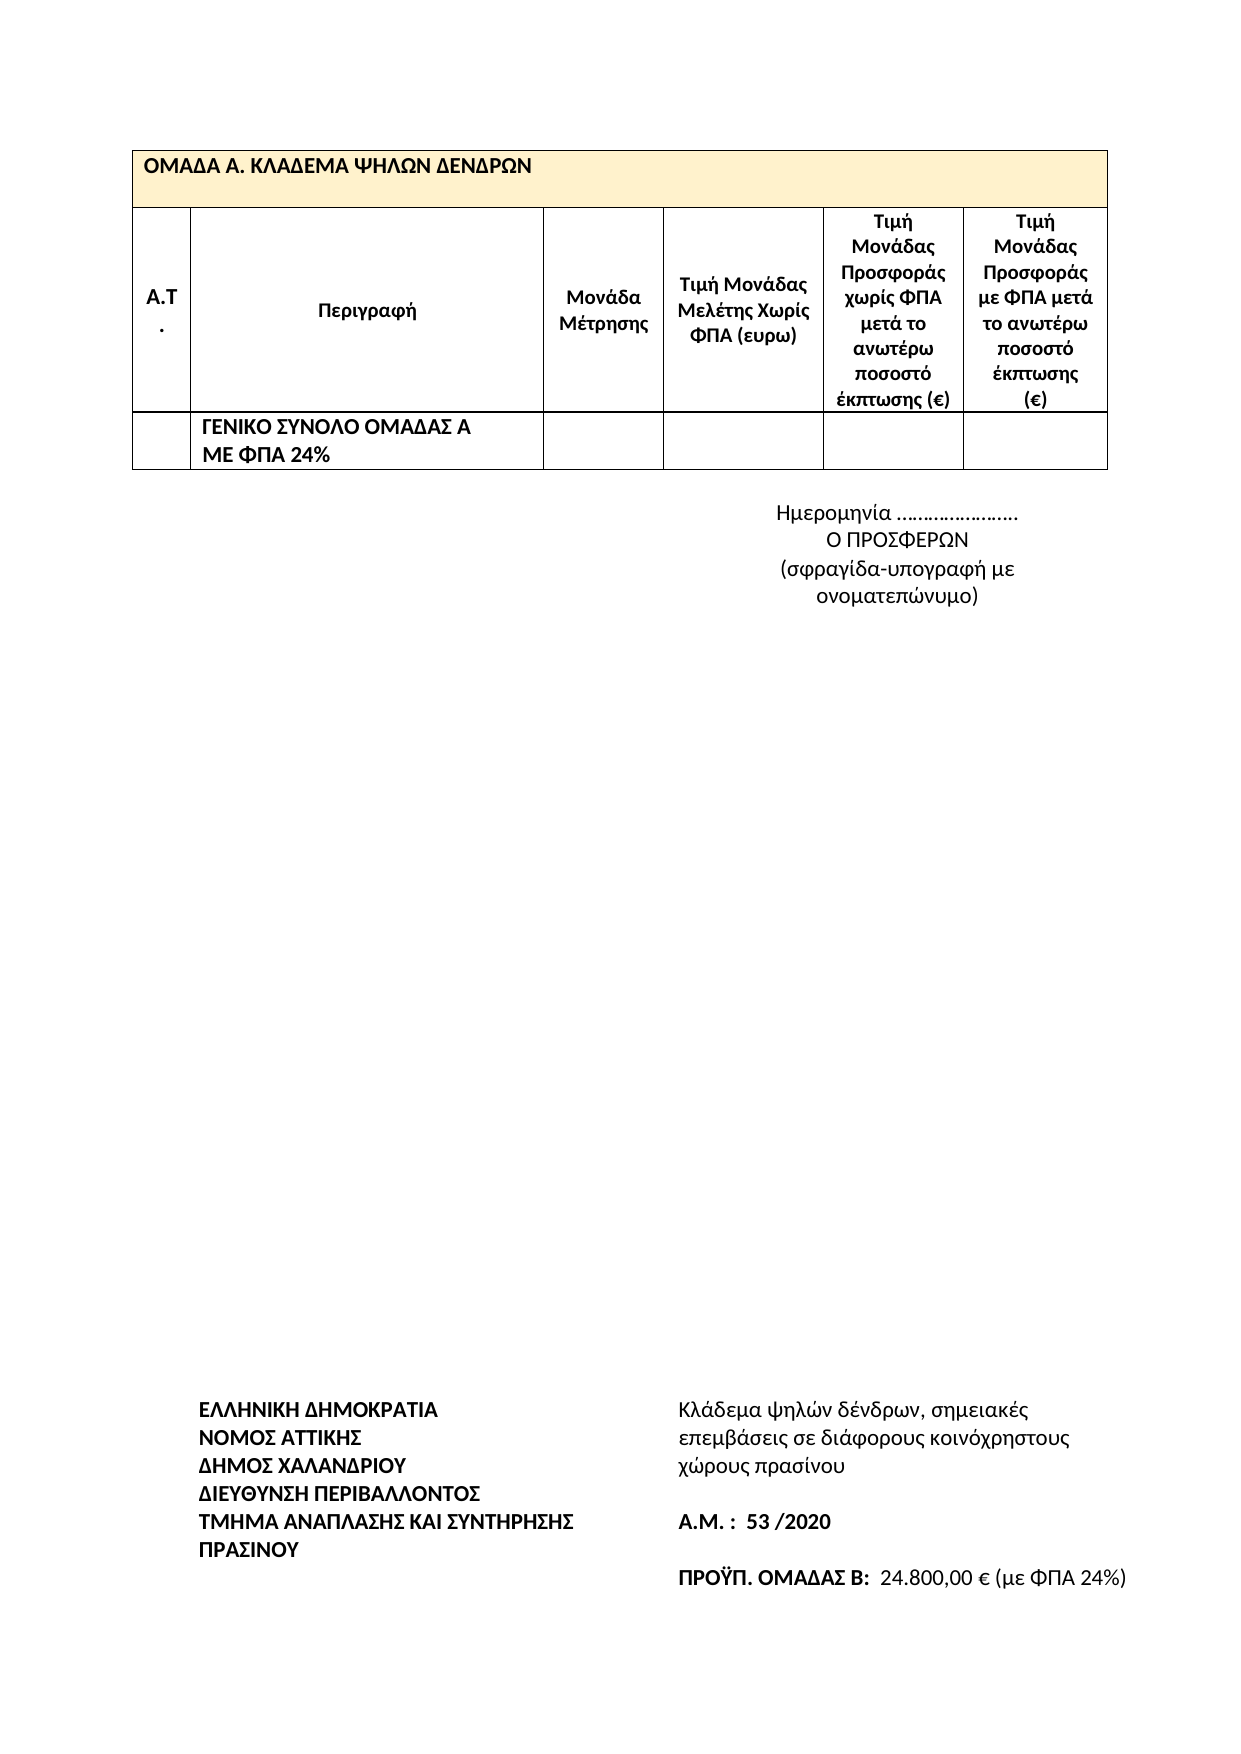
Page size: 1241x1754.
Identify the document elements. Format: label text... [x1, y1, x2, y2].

table_header ΟΜΑΔΑ Α. ΚΛΑΔΕΜΑ ΨΗΛΩΝ ΔΕΝΔΡΩΝ [133, 151, 1107, 207]
table_cell Τιμή Μονάδας Προσφοράς με ΦΠΑ μετά το ανωτέρω ποσοστό έκπτωσης (€) [964, 208, 1107, 411]
text Ο ΠΡΟΣΦΕΡΩΝ (σφραγίδα-υπογραφή με ονοματεπώνυμο) [734, 526, 1061, 610]
table_cell ΓΕΝΙΚΟ ΣΥΝΟΛΟ ΟΜΑΔΑΣ Α ΜΕ ΦΠΑ 24% [191, 413, 543, 468]
table_cell [664, 413, 823, 468]
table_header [667, 1367, 1146, 1592]
table_cell Τιμή Μονάδας Μελέτης Χωρίς ΦΠΑ (ευρω) [664, 208, 823, 411]
table_cell Μονάδα Μέτρησης [544, 208, 663, 411]
table_cell [544, 413, 663, 468]
table_cell [133, 413, 190, 468]
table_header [188, 1367, 667, 1592]
table_cell Τιμή Μονάδας Προσφοράς χωρίς ΦΠΑ μετά το ανωτέρω ποσοστό έκπτωσης (€) [824, 208, 963, 411]
table_cell Περιγραφή [191, 208, 543, 411]
text Ημερομηνία ………………….. [734, 498, 1061, 526]
table_cell [964, 413, 1107, 468]
table_cell A.T. [133, 208, 190, 411]
table_cell [824, 413, 963, 468]
